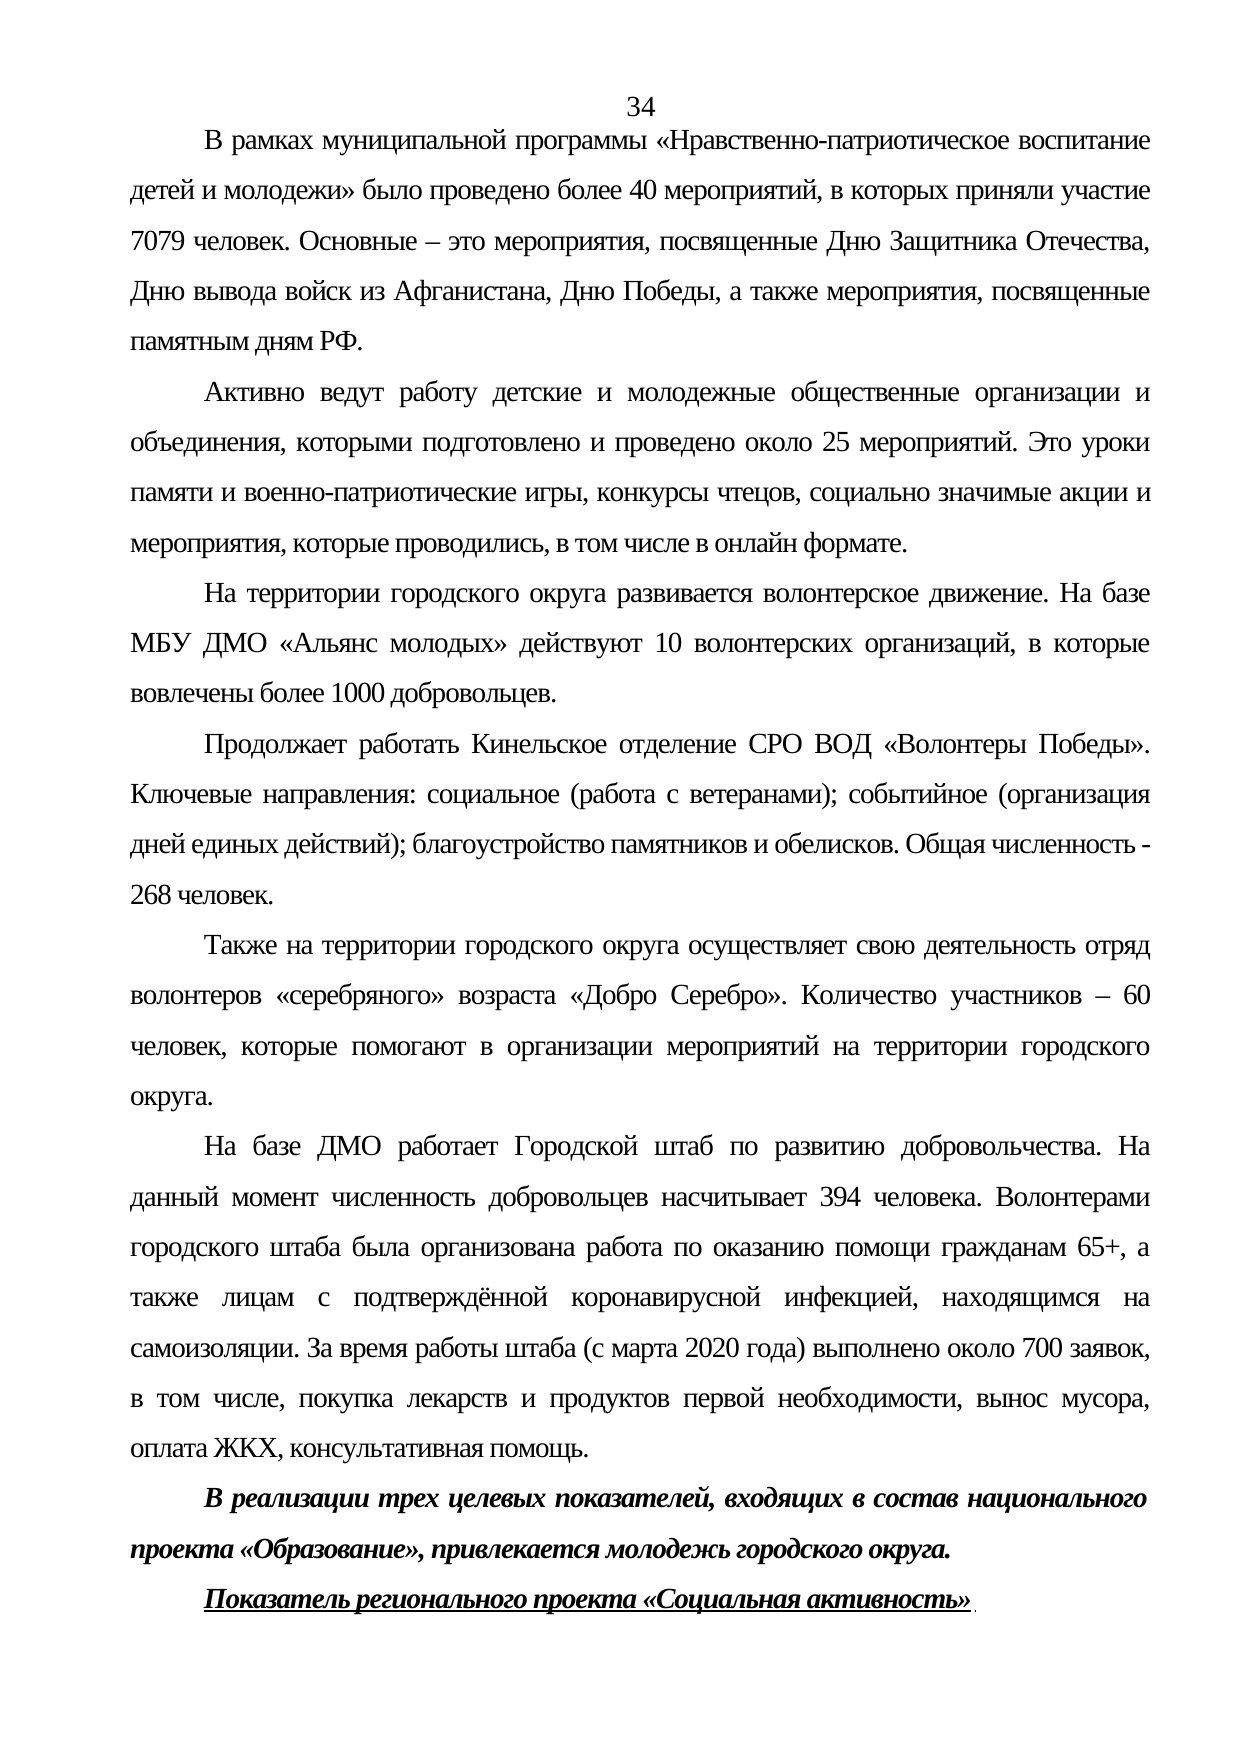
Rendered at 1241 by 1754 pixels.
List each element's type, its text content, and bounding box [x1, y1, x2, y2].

text На базе ДМО работает Городской штаб по развитию добровольчества. На данный момент численность добровольцев насчитывает 394 человека. Волонтерами городского штаба была организована работа по оказанию помощи гражданам 65+, а также лицам с подтверждённой коронавирусной инфекцией, находящимся на самоизоляции. За время работы штаба (с марта 2020 года) выполнено около 700 заявок, в том числе, покупка лекарств и продуктов первой необходимости, вынос мусора, оплата ЖКХ, консультативная помощь. [130, 1128, 1152, 1464]
text Также на территории городского округа осуществляет свою деятельность отряд волонтеров «серебряного» возраста «Добро Серебро». Количество участников – 60 человек, которые помогают в организации мероприятий на территории городского округа. [130, 927, 1152, 1112]
text Показатель регионального проекта «Социальная активность» [130, 1581, 1152, 1615]
text Активно ведут работу детские и молодежные общественные организации и объединения, которыми подготовлено и проведено около 25 мероприятий. Это уроки памяти и военно-патриотические игры, конкурсы чтецов, социально значимые акции и мероприятия, которые проводились, в том числе в онлайн формате. [130, 374, 1152, 558]
text В рамках муниципальной программы «Нравственно-патриотическое воспитание детей и молодежи» было проведено более 40 мероприятий, в которых приняли участие 7079 человек. Основные – это мероприятия, посвященные Дню Защитника Отечества, Дню вывода войск из Афганистана, Дню Победы, а также мероприятия, посвященные памятным дням РФ. [130, 122, 1152, 357]
text На территории городского округа развивается волонтерское движение. На базе МБУ ДМО «Альянс молодых» действуют 10 волонтерских организаций, в которые вовлечены более 1000 добровольцев. [130, 575, 1152, 709]
text Продолжает работать Кинельское отделение СРО ВОД «Волонтеры Победы». Ключевые направления: социальное (работа с ветеранами); событийное (организация дней единых действий); благоустройство памятников и обелисков. Общая численность - 268 человек. [130, 726, 1152, 910]
text В реализации трех целевых показателей, входящих в состав национального проекта «Образование», привлекается молодежь городского округа. [130, 1481, 1152, 1564]
